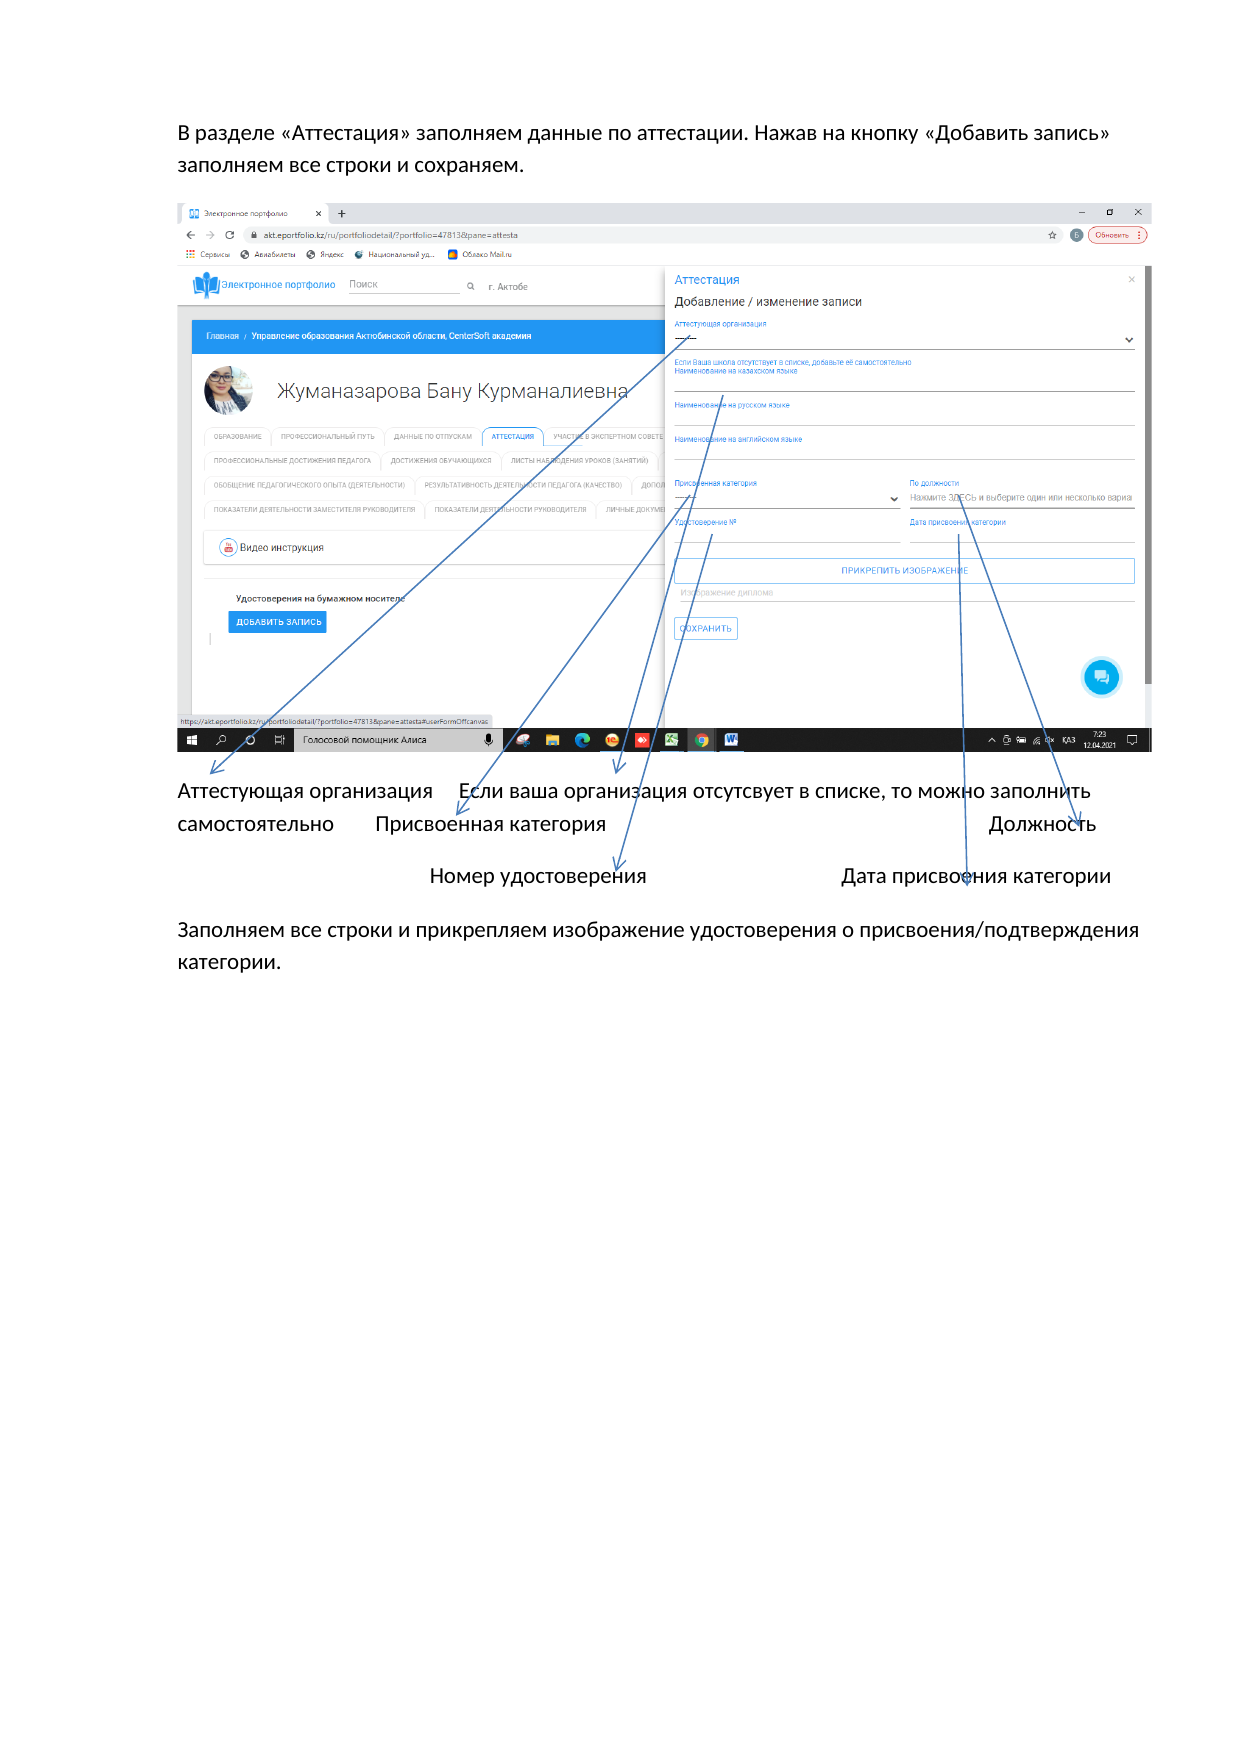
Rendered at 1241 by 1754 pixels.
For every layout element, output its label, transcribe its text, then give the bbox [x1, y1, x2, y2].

text Номер удостоверения Дата присвоения категории [177, 862, 1152, 890]
text Заполняем все строки и прикрепляем изображение удостоверения о присвоения/подтверждения категории. [177, 915, 1152, 975]
text Аттестующая организация Если ваша организация отсутсвует в списке, то можно заполнить самостоятельно Присвоенная категория Должность [177, 776, 642, 837]
text Аттестующая организация Если ваша организация отсутсвует в списке, то можно заполнить самостоятельно Присвоенная категория Должность [966, 776, 1152, 837]
text В разделе «Аттестация» заполняем данные по аттестации. Нажав на кнопку «Добавить запись» заполняем все строки и сохраняем. [177, 118, 1152, 178]
text Аттестующая организация Если ваша организация отсутсвует в списке, то можно заполнить самостоятельно Присвоенная категория Должность [627, 776, 965, 837]
picture [177, 203, 1152, 752]
